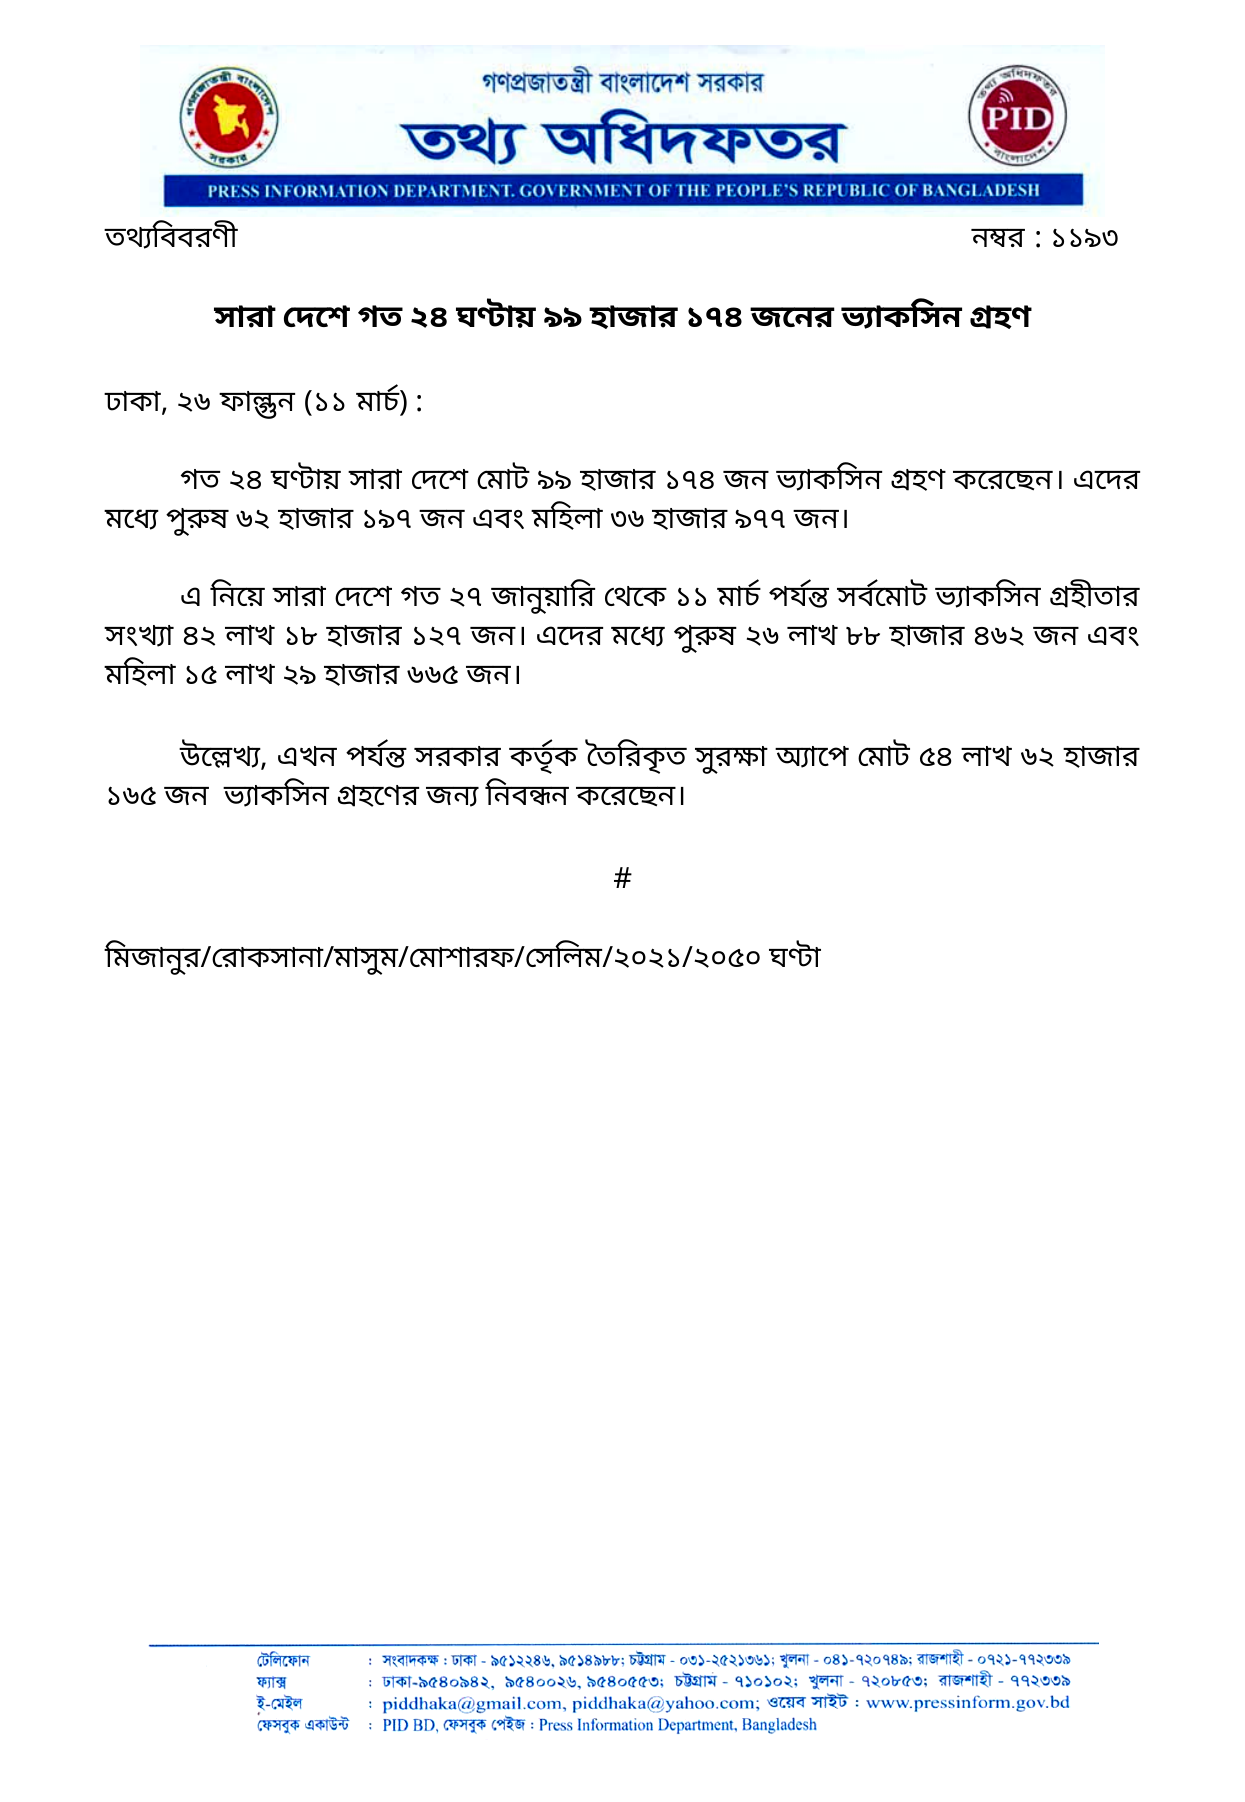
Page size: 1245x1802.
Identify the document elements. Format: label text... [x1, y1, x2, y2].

text গত ২৪ ঘণ্টায় সারা দেশে মোট ৯৯ হাজার ১৭৪ জন ভ্যাকসিন গ্রহণ করেছেন। এদের মধ্যে পুরুষ ৬২ হাজার ১৯৭ জন এবং মহিলা ৩৬ হাজার ৯৭৭ জন। [105, 463, 1140, 540]
text সারা দেশে গত ২৪ ঘণ্টায় ৯৯ হাজার ১৭৪ জনের ভ্যাকসিন গ্রহণ [105, 299, 1140, 341]
text ঢাকা, ২৬ ফাল্গুন (১১ মার্চ) : [105, 380, 1140, 423]
text এ নিয়ে সারা দেশে গত ২৭ জানুয়ারি থেকে ১১ মার্চ পর্যন্ত সর্বমোট ভ্যাকসিন গ্রহীতার সংখ্যা ৪২ লাখ ১৮ হাজার ১২৭ জন। এদের মধ্যে পুরুষ ২৬ লাখ ৮৮ হাজার ৪৬২ জন এবং মহিলা ১৫ লাখ ২৯ হাজার ৬৬৫ জন। [105, 580, 1140, 696]
text তথ্যবিবরণী নম্বর : ১১৯৩ [105, 216, 1140, 259]
text # [105, 857, 1140, 897]
picture [146, 1640, 1099, 1742]
text উল্লেখ্য, এখন পর্যন্ত সরকার কর্তৃক তৈরিকৃত সুরক্ষা অ্যাপে মোট ৫৪ লাখ ৬২ হাজার ১৬৫ জন ভ্যাকসিন গ্রহণের জন্য নিবন্ধন করেছেন। [105, 736, 1140, 817]
text মিজানুর/রোকসানা/মাসুম/মোশারফ/সেলিম/২০২১/২০৫০ ঘণ্টা [105, 936, 1140, 979]
